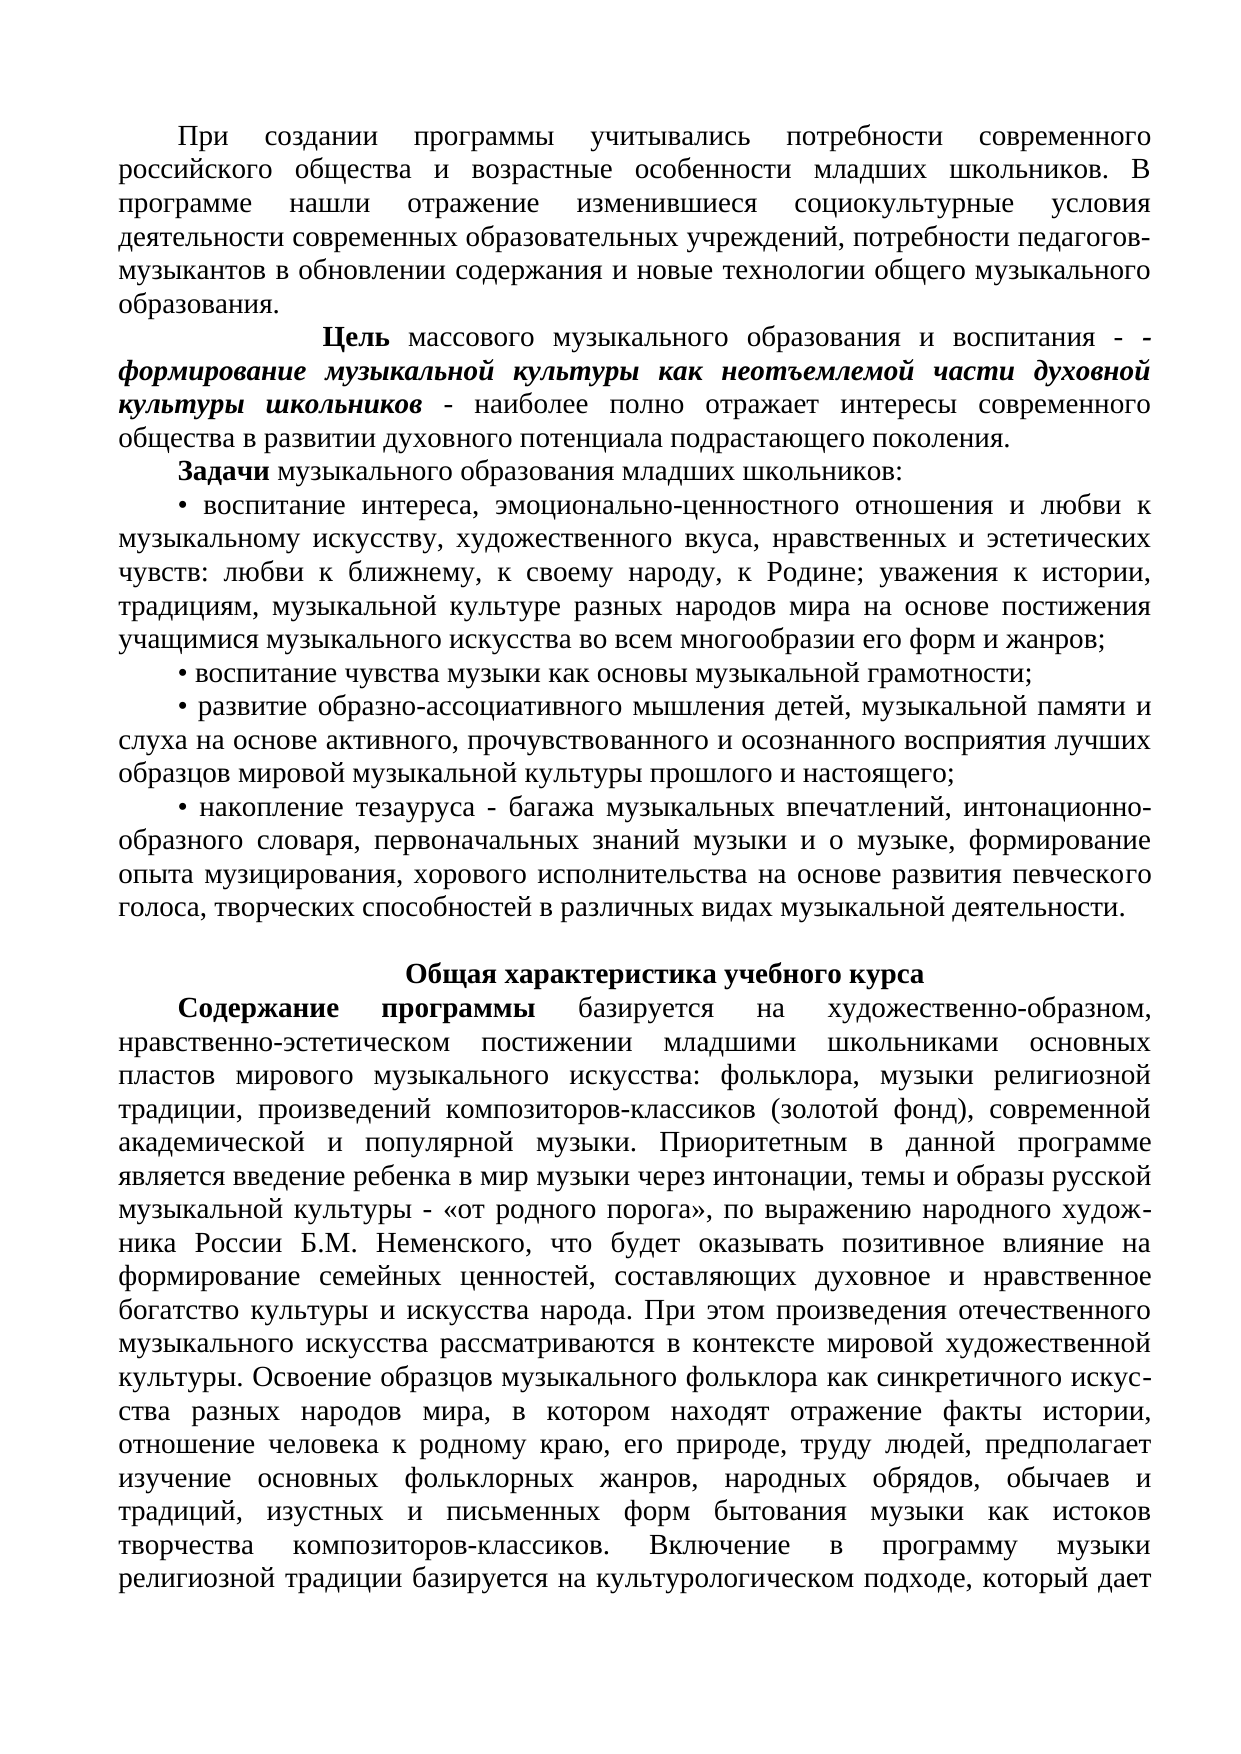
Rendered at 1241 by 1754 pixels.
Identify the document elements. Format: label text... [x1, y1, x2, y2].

text Цель массового музыкального образования и воспитания - формирование музыкальной культуры как неотъемлемой части духовной культуры школьников - наиболее полно отражает интересы современного общества в развитии духовного потенциала подрастающего поколения. [118, 319, 1152, 453]
text Общая характеристика учебного курса [118, 957, 1152, 990]
text • накопление тезауруса - багажа музыкальных впечатлений, интонационно-образного словаря, первоначальных знаний музыки и о музыке, формирование опыта музицирования, хорового исполнительства на основе развития певческого голоса, творческих способностей в различных видах музыкальной деятельности. [118, 789, 1152, 923]
text • воспитание интереса, эмоционально-ценностного отношения и любви к музыкальному искусству, художественного вкуса, нравственных и эстетических чувств: любви к ближнему, к своему народу, к Родине; уважения к истории, традициям, музыкальной культуре разных народов мира на основе постижения учащимися музыкального искусства во всем многообразии его форм и жанров; [118, 487, 1152, 655]
text Задачи музыкального образования младших школьников: [118, 453, 1152, 487]
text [118, 990, 1152, 1594]
text • воспитание чувства музыки как основы музыкальной грамотности; [118, 655, 1152, 688]
text При создании программы учитывались потребности современного российского общества и возрастные особенности младших школьников. В программе нашли отражение изменившиеся социокультурные условия деятельности современных образовательных учреждений, потребности педагогов-музыкантов в обновлении содержания и новые технологии общего музыкального образования. [118, 118, 1152, 319]
text • развитие образно-ассоциативного мышления детей, музыкальной памяти и слуха на основе активного, прочувствованного и осознанного восприятия лучших образцов мировой музыкальной культуры прошлого и настоящего; [118, 688, 1152, 789]
